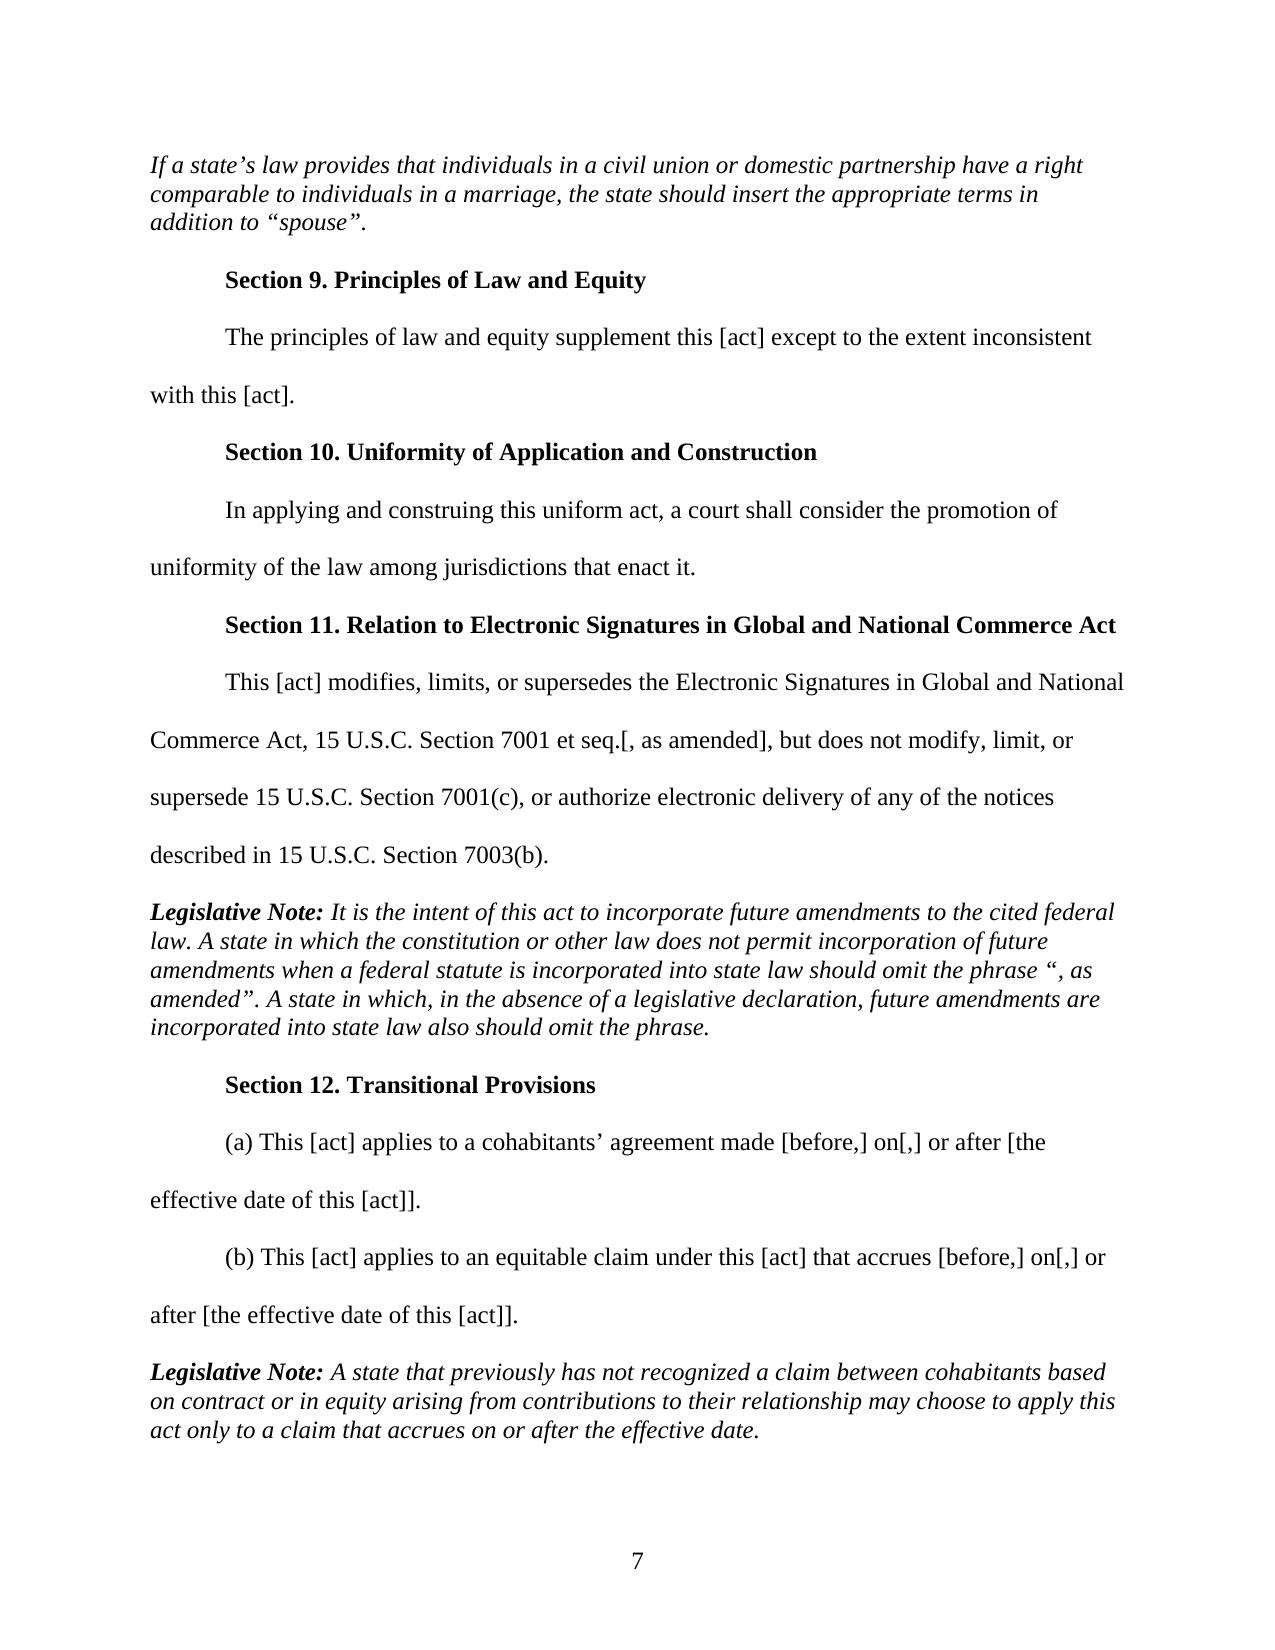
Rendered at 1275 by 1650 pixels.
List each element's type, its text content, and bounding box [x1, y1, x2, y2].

text Section 11. Relation to Electronic Signatures in Global and National Commerce Act [150, 610, 1125, 639]
text The principles of law and equity supplement this [act] except to the extent inconsistent with this [act]. [150, 322, 1125, 409]
subtitle Section 12. Transitional Provisions [150, 1070, 1125, 1099]
text (b) This [act] applies to an equitable claim under this [act] that accrues [before,] on[,] or after [the effective date of this [act]]. [150, 1242, 1125, 1329]
text Legislative Note: It is the intent of this act to incorporate future amendments to the cited federal law. A state in which the constitution or other law does not permit incorporation of future amendments when a federal statute is incorporated into state law should omit the phrase “, as amended”. A state in which, in the absence of a legislative declaration, future amendments are incorporated into state law also should omit the phrase. [150, 897, 1125, 1041]
text If a state’s law provides that individuals in a civil union or domestic partnership have a right comparable to individuals in a marriage, the state should insert the appropriate terms in addition to “spouse”. [150, 150, 1125, 236]
text In applying and construing this uniform act, a court shall consider the promotion of uniformity of the law among jurisdictions that enact it. [150, 495, 1125, 581]
text Section 10. Uniformity of Application and Construction [150, 437, 1125, 466]
text Section 9. Principles of Law and Equity [150, 265, 1125, 294]
text This [act] modifies, limits, or supersedes the Electronic Signatures in Global and National Commerce Act, 15 U.S.C. Section 7001 et seq.[, as amended], but does not modify, limit, or supersede 15 U.S.C. Section 7001(c), or authorize electronic delivery of any of the notices described in 15 U.S.C. Section 7003(b). [150, 667, 1125, 869]
text (a) This [act] applies to a cohabitants’ agreement made [before,] on[,] or after [the effective date of this [act]]. [150, 1127, 1125, 1214]
text Legislative Note: A state that previously has not recognized a claim between cohabitants based on contract or in equity arising from contributions to their relationship may choose to apply this act only to a claim that accrues on or after the effective date. [150, 1357, 1125, 1444]
